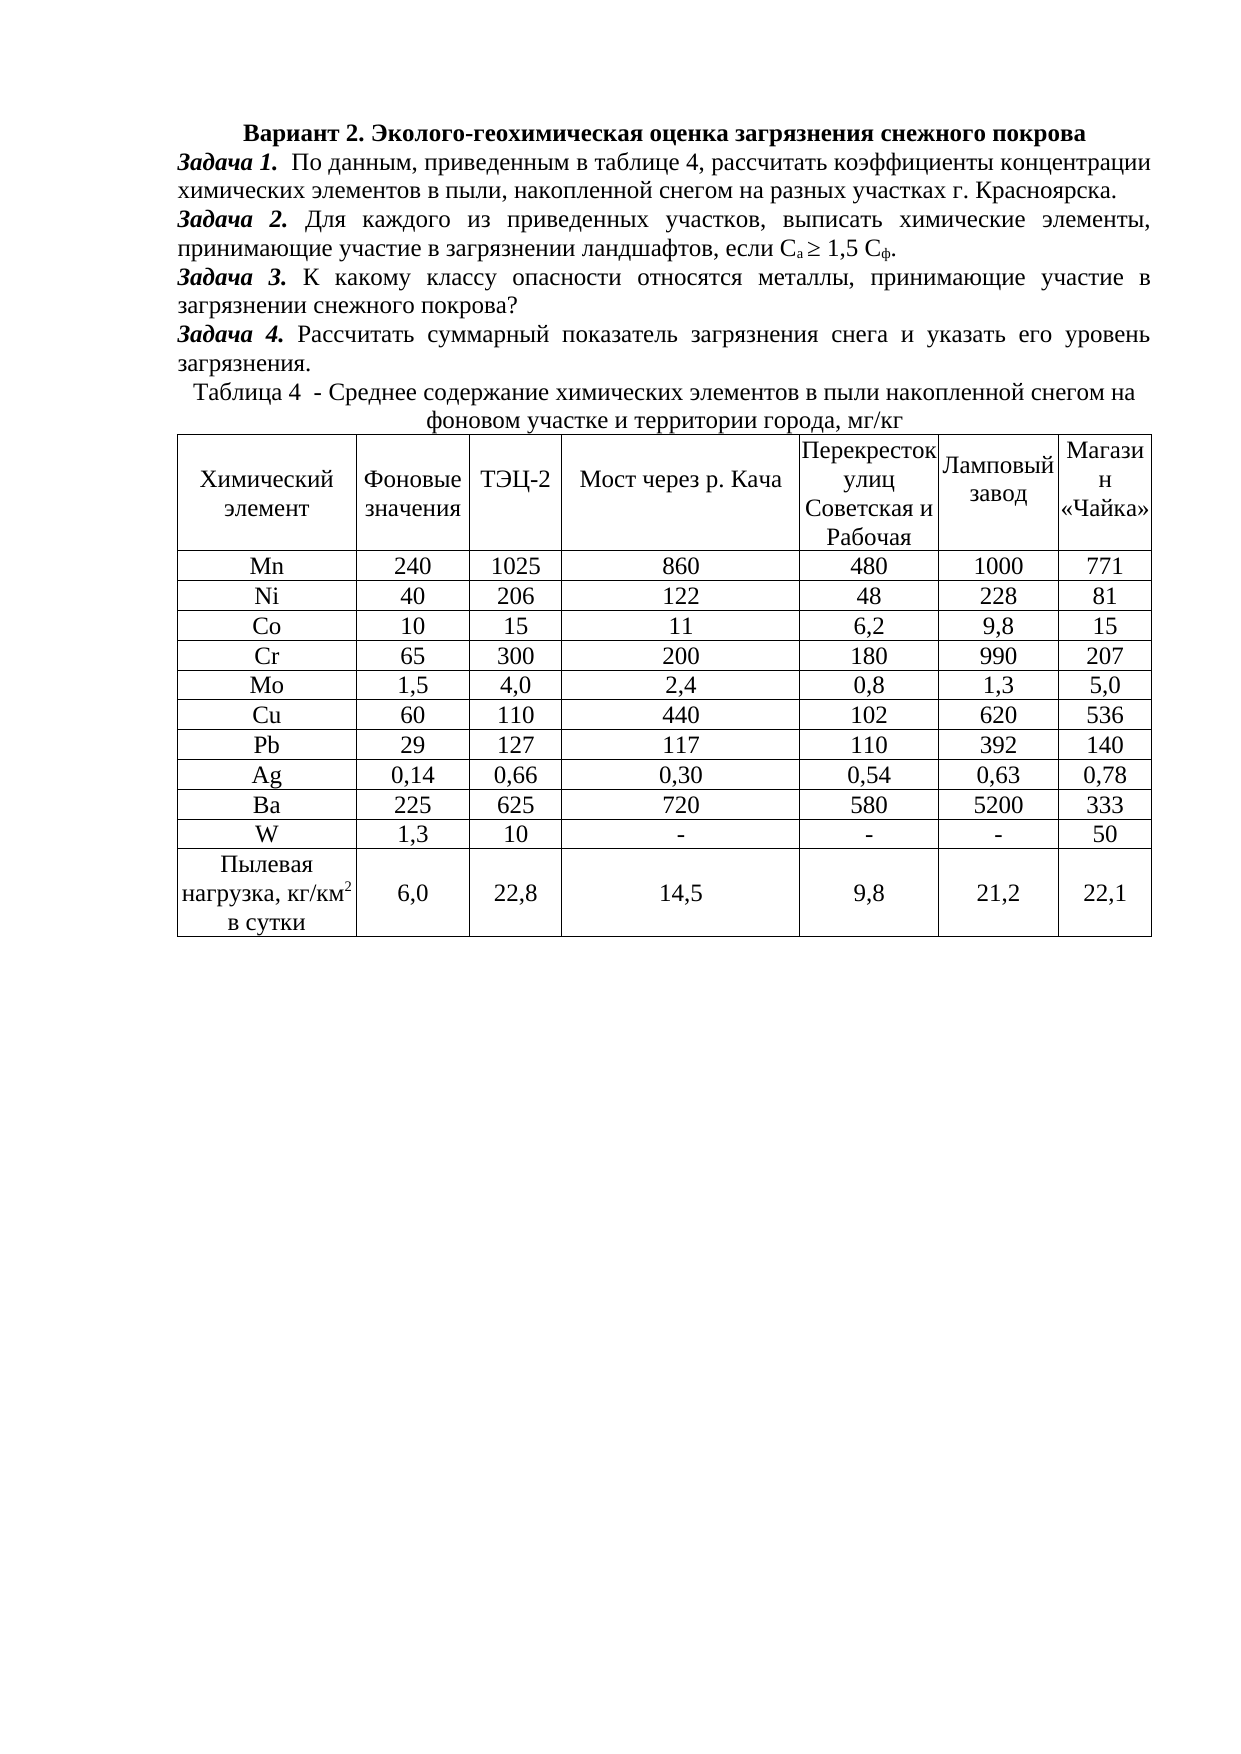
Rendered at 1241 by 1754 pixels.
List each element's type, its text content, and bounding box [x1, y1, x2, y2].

table_cell 480 [800, 551, 938, 580]
table_cell 720 [562, 790, 799, 818]
table_header ТЭЦ-2 [470, 435, 561, 550]
table_cell 110 [800, 730, 938, 759]
table_cell 15 [1059, 611, 1151, 640]
table_cell 40 [357, 581, 469, 610]
table_cell 81 [1059, 581, 1151, 610]
table_cell 50 [1059, 820, 1151, 848]
table_cell - [939, 820, 1058, 848]
table_cell 1025 [470, 551, 561, 580]
table_cell Co [178, 611, 356, 640]
table_cell 0,63 [939, 760, 1058, 789]
table_cell 240 [357, 551, 469, 580]
table_cell 860 [562, 551, 799, 580]
table_cell 200 [562, 641, 799, 669]
table_cell 127 [470, 730, 561, 759]
text Вариант 2. Эколого-геохимическая оценка загрязнения снежного покрова [177, 118, 1152, 147]
table_cell Cu [178, 700, 356, 729]
table_cell 228 [939, 581, 1058, 610]
table_cell 206 [470, 581, 561, 610]
table_cell Ba [178, 790, 356, 818]
table_cell 140 [1059, 730, 1151, 759]
table_cell 990 [939, 641, 1058, 669]
table_cell 1000 [939, 551, 1058, 580]
text Таблица 4 - Среднее содержание химических элементов в пыли накопленной снегом на фоновом участке и территории города, мг/кг [177, 377, 1152, 434]
table_cell 225 [357, 790, 469, 818]
table_cell 6,2 [800, 611, 938, 640]
table_cell 207 [1059, 641, 1151, 669]
table_cell 6,0 [357, 849, 469, 936]
table_cell 110 [470, 700, 561, 729]
table_cell 60 [357, 700, 469, 729]
table_cell Сr [178, 641, 356, 669]
table_cell 48 [800, 581, 938, 610]
table_cell 65 [357, 641, 469, 669]
table_header Магазин «Чайка» [1059, 435, 1151, 550]
table_cell 392 [939, 730, 1058, 759]
table_cell 0,54 [800, 760, 938, 789]
table_header Химический элемент [178, 435, 356, 550]
table_cell 0,30 [562, 760, 799, 789]
table_cell 29 [357, 730, 469, 759]
table_cell 440 [562, 700, 799, 729]
text Задача 4. Рассчитать суммарный показатель загрязнения снега и указать его уровень загрязнения. [177, 319, 1152, 377]
table_cell 1,5 [357, 671, 469, 699]
table_cell 22,1 [1059, 849, 1151, 936]
table_cell Пылевая нагрузка, кг/км2 в сутки [178, 849, 356, 936]
table_cell 580 [800, 790, 938, 818]
table_cell 180 [800, 641, 938, 669]
table_cell 4,0 [470, 671, 561, 699]
table_cell 333 [1059, 790, 1151, 818]
table_cell Ag [178, 760, 356, 789]
table_cell 21,2 [939, 849, 1058, 936]
text Задача 2. Для каждого из приведенных участков, выписать химические элементы, принимающие участие в загрязнении ландшафтов, если Са ≥ 1,5 Сф. [177, 204, 1152, 262]
table_cell 102 [800, 700, 938, 729]
table_cell 9,8 [800, 849, 938, 936]
table_cell 10 [470, 820, 561, 848]
table_cell 2,4 [562, 671, 799, 699]
table_header Фоновые значения [357, 435, 469, 550]
table_cell Ni [178, 581, 356, 610]
table_cell 117 [562, 730, 799, 759]
table_cell Mo [178, 671, 356, 699]
table_cell - [562, 820, 799, 848]
table_cell 22,8 [470, 849, 561, 936]
table_cell 300 [470, 641, 561, 669]
table_cell 11 [562, 611, 799, 640]
table_cell 9,8 [939, 611, 1058, 640]
table_cell 1,3 [357, 820, 469, 848]
text Задача 3. К какому классу опасности относятся металлы, принимающие участие в загрязнении снежного покрова? [177, 262, 1152, 319]
text Задача 1. По данным, приведенным в таблице 4, рассчитать коэффициенты концентрации химических элементов в пыли, накопленной снегом на разных участках г. Красноярска. [177, 147, 1152, 204]
table_cell Mn [178, 551, 356, 580]
table_cell 0,8 [800, 671, 938, 699]
table_cell 5200 [939, 790, 1058, 818]
table_cell Pb [178, 730, 356, 759]
table_cell 10 [357, 611, 469, 640]
table_cell 625 [470, 790, 561, 818]
table_header Мост через р. Кача [562, 435, 799, 550]
table_cell 620 [939, 700, 1058, 729]
table_cell 0,78 [1059, 760, 1151, 789]
table_cell - [800, 820, 938, 848]
table_header Перекресток улиц Советская и Рабочая [800, 435, 938, 550]
table_cell 0,66 [470, 760, 561, 789]
table_cell 536 [1059, 700, 1151, 729]
table_cell 1,3 [939, 671, 1058, 699]
table_cell 771 [1059, 551, 1151, 580]
table_cell 122 [562, 581, 799, 610]
table_cell W [178, 820, 356, 848]
table_header Ламповый завод [939, 435, 1058, 550]
table_cell 5,0 [1059, 671, 1151, 699]
table_cell 15 [470, 611, 561, 640]
table_cell 14,5 [562, 849, 799, 936]
table_cell 0,14 [357, 760, 469, 789]
